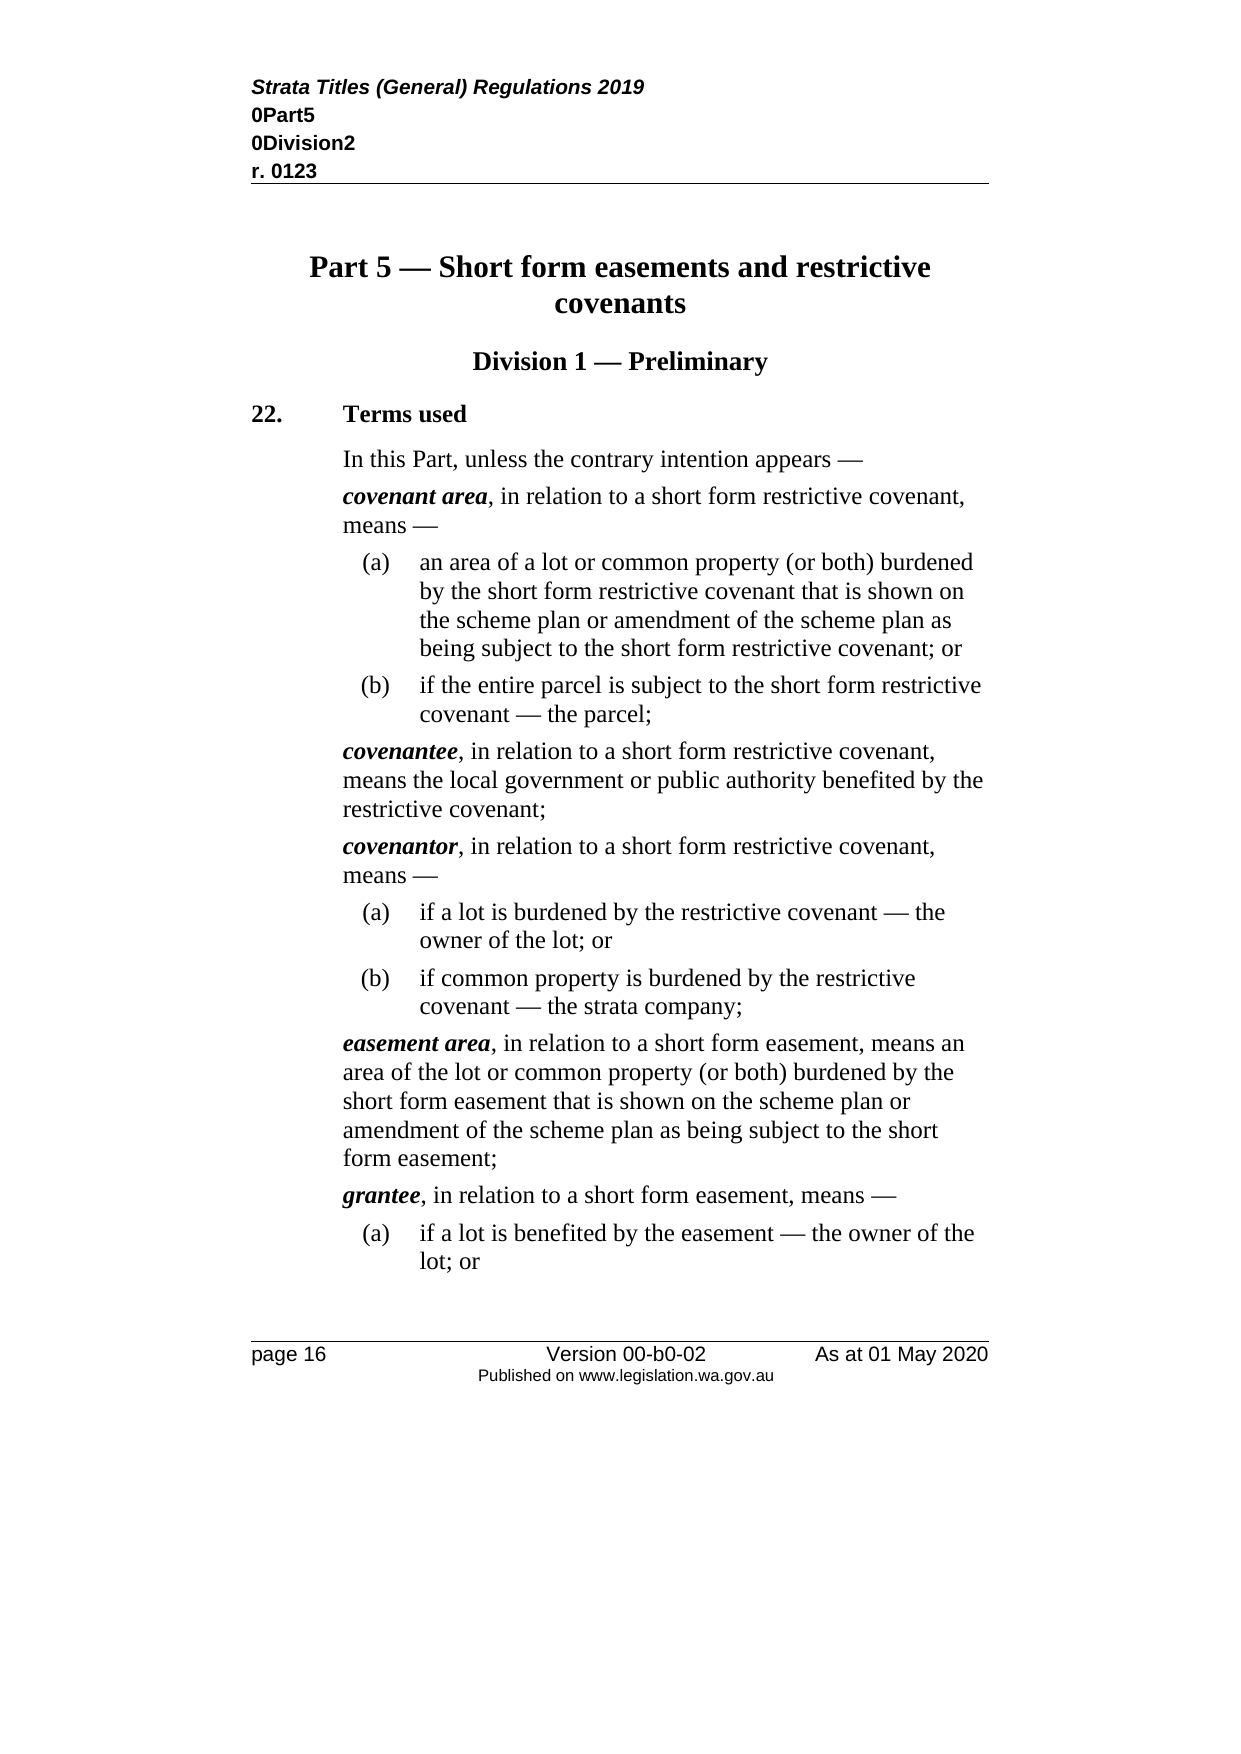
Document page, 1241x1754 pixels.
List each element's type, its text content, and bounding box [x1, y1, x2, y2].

text (a) if a lot is burdened by the restrictive covenant — the owner of the lot; or [251, 897, 989, 954]
text (b) if common property is burdened by the restrictive covenant — the strata company; [251, 963, 989, 1020]
text covenantee, in relation to a short form restrictive covenant, means the local government or public authority benefited by the restrictive covenant; [251, 736, 989, 823]
text In this Part, unless the contrary intention appears — [251, 444, 989, 473]
text covenant area, in relation to a short form restrictive covenant, means — [251, 481, 989, 539]
text easement area, in relation to a short form easement, means an area of the lot or common property (or both) burdened by the short form easement that is shown on the scheme plan or amendment of the scheme plan as being subject to the short form easement; [251, 1028, 989, 1172]
subtitle Division 1 — Preliminary [251, 345, 989, 376]
text covenantor, in relation to a short form restrictive covenant, means — [251, 831, 989, 888]
subtitle Part 5 — Short form easements and restrictive covenants [251, 248, 989, 320]
text (a) an area of a lot or common property (or both) burdened by the short form restrictive covenant that is shown on the scheme plan or amendment of the scheme plan as being subject to the short form restrictive covenant; or [251, 547, 989, 662]
text grantee, in relation to a short form easement, means — [251, 1181, 989, 1209]
text (b) if the entire parcel is subject to the short form restrictive covenant — the parcel; [251, 671, 989, 728]
subtitle 22. Terms used [251, 399, 989, 428]
text (a) if a lot is benefited by the easement — the owner of the lot; or [251, 1218, 989, 1275]
